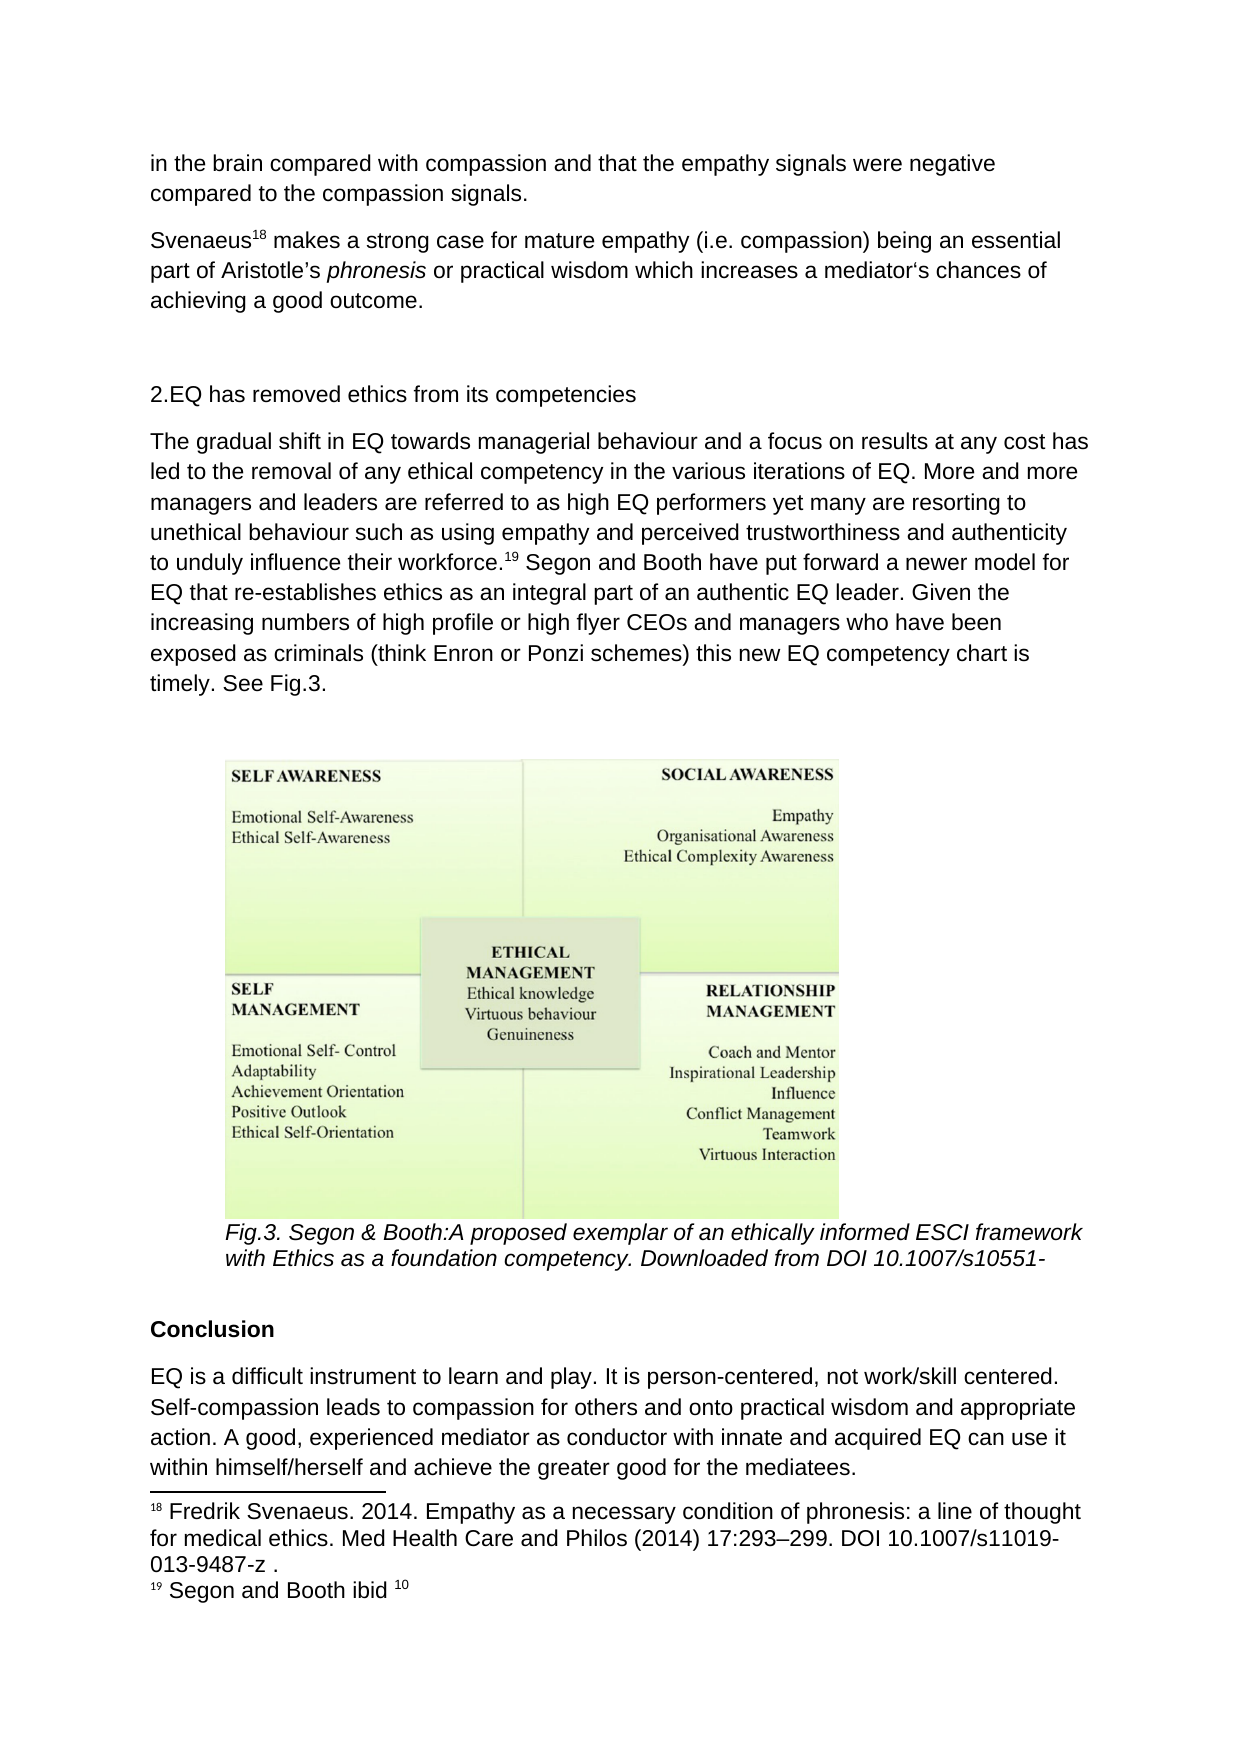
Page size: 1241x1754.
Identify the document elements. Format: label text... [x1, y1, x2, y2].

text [150, 150, 1090, 207]
text The gradual shift in EQ towards managerial behaviour and a focus on results at any cost has led to the removal of any ethical competency in the various iterations of EQ. More and more managers and leaders are referred to as high EQ performers yet many are resorting to unethical behaviour such as using empathy and perceived trustworthiness and authenticity to unduly influence their workforce. Segon and Booth have put forward a newer model for EQ that re-establishes ethics as an integral part of an authentic EQ leader. Given the increasing numbers of high profile or high flyer CEOs and managers who have been exposed as criminals (think Enron or Ponzi schemes) this new EQ competency chart is timely. See Fig.3. [150, 428, 1090, 696]
text Svenaeus makes a strong case for mature empathy (i.e. compassion) being an essential part of Aristotle’s phronesis or practical wisdom which increases a mediator‘s chances of achieving a good outcome. [150, 227, 1090, 314]
picture [225, 759, 839, 1219]
text Conclusion [150, 1316, 1090, 1343]
text 2.EQ has removed ethics from its competencies [150, 381, 1090, 408]
text EQ is a difficult instrument to learn and play. It is person-centered, not work/skill centered. Self-compassion leads to compassion for others and onto practical wisdom and appropriate action. A good, experienced mediator as conductor with innate and acquired EQ can use it within himself/herself and achieve the greater good for the mediatees. [150, 1363, 1090, 1480]
